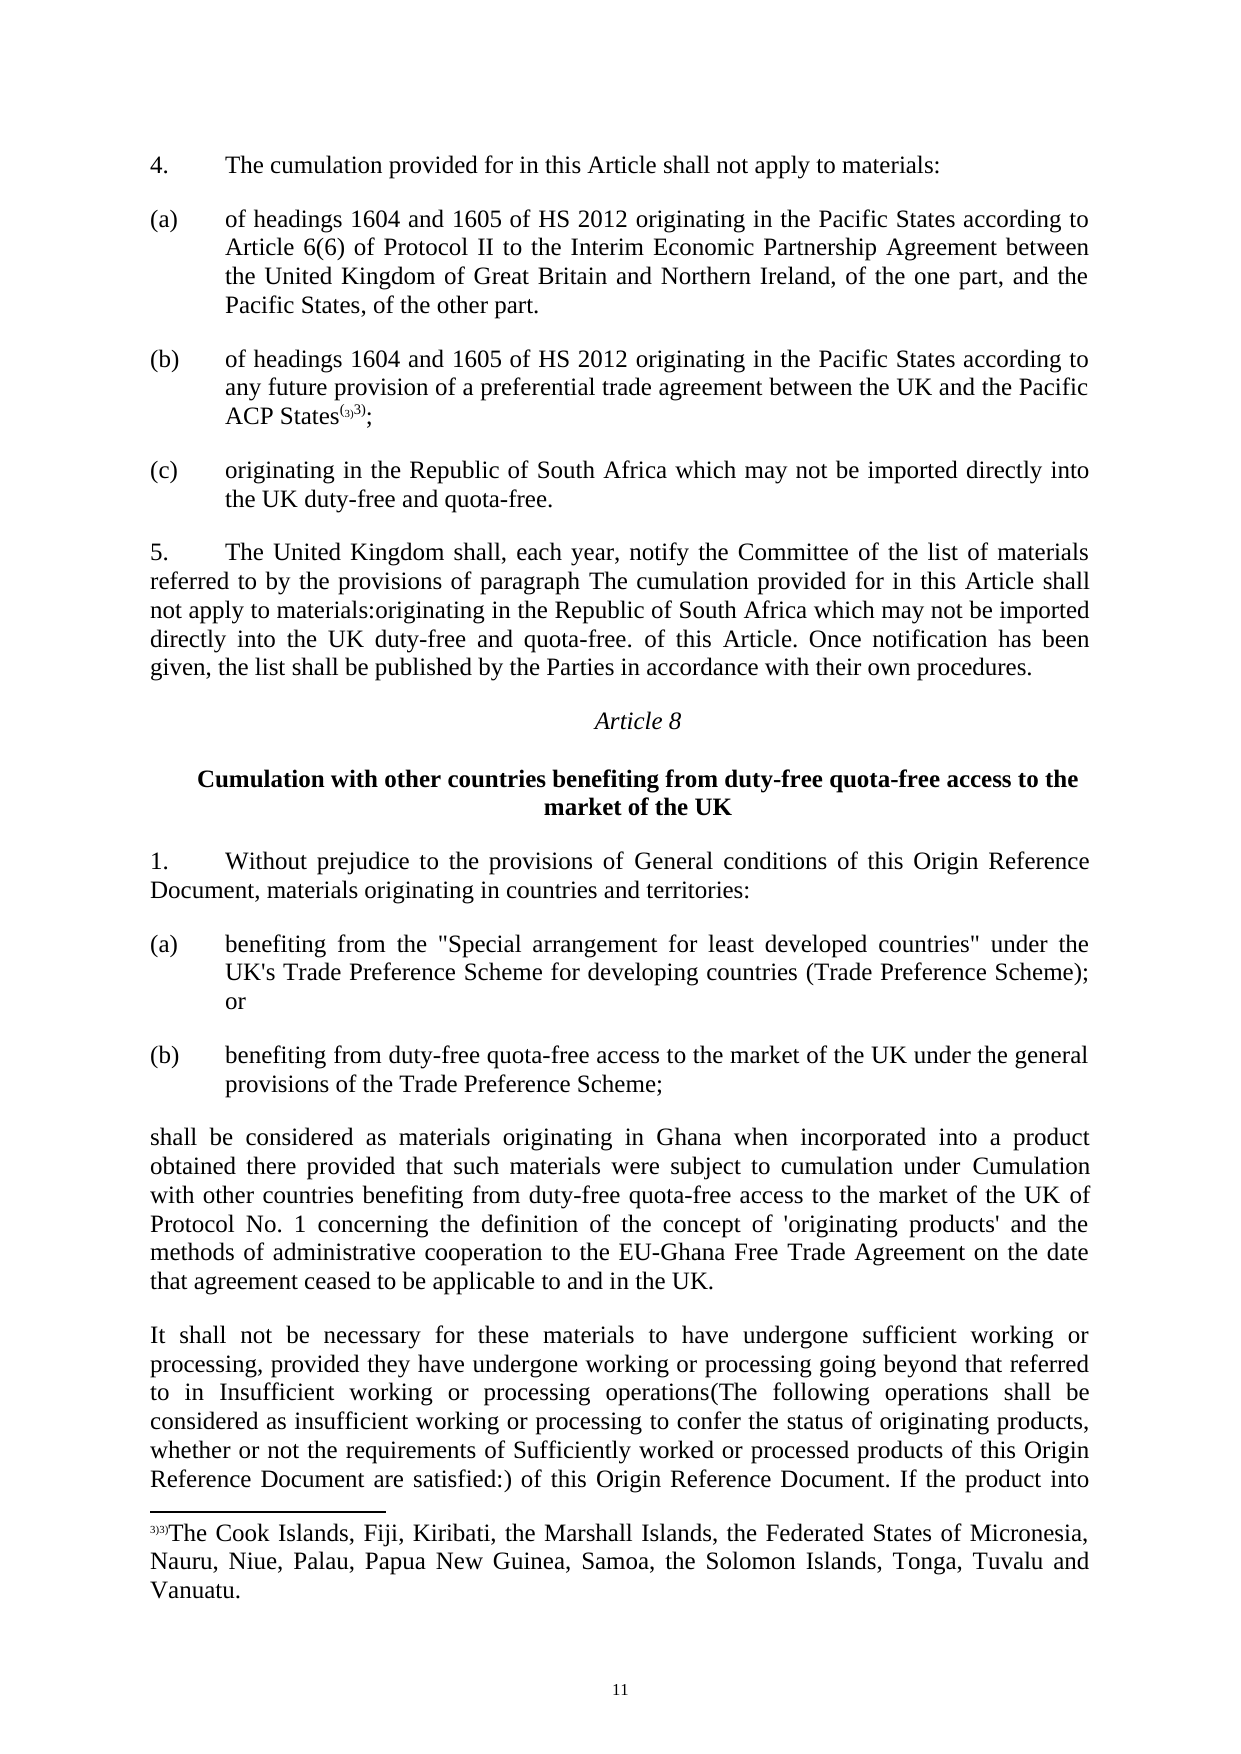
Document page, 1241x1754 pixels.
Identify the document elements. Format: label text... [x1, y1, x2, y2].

list The United Kingdom shall, each year, notify the Committee of the list of materials referred to by the provisions of paragraph 4(c) of this Article. Once notification has been given, the list shall be published by the Parties in accordance with their own procedures. [150, 537, 1090, 681]
list Without prejudice to the provisions of Article 2 of this Origin Reference Document, materials originating in countries and territories: [150, 846, 1090, 904]
list of headings 1604 and 1605 of HS 2012 originating in the Pacific States according to Article 6(6) of Protocol II to the Interim Economic Partnership Agreement between the United Kingdom of Great Britain and Northern Ireland, of the one part, and the Pacific States, of the other part. [150, 204, 1090, 319]
text Cumulation with other countries benefiting from duty-free quota-free access to the market of the UK [185, 706, 1090, 821]
list of headings 1604 and 1605 of HS 2012 originating in the Pacific States according to any future provision of a preferential trade agreement between the UK and the Pacific ACP States(3); [150, 344, 1090, 430]
list originating in the Republic of South Africa which may not be imported directly into the UK duty‐free and quota‐free. [150, 455, 1090, 512]
list benefiting from duty‐free quota‐free access to the market of the UK under the general provisions of the Trade Preference Scheme; [150, 1040, 1090, 1097]
list The cumulation provided for in this Article shall not apply to materials: [150, 150, 1090, 179]
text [150, 1320, 1090, 1492]
text shall be considered as materials originating in Ghana when incorporated into a product obtained there provided that such materials were subject to cumulation under Article 8 of Protocol No. 1 concerning the definition of the concept of 'originating products' and the methods of administrative cooperation to the EU-Ghana Free Trade Agreement on the date that agreement ceased to be applicable to and in the UK. [150, 1122, 1090, 1295]
list benefiting from the "Special arrangement for least developed countries" under the UK's Trade Preference Scheme for developing countries (Trade Preference Scheme); or [150, 929, 1090, 1015]
